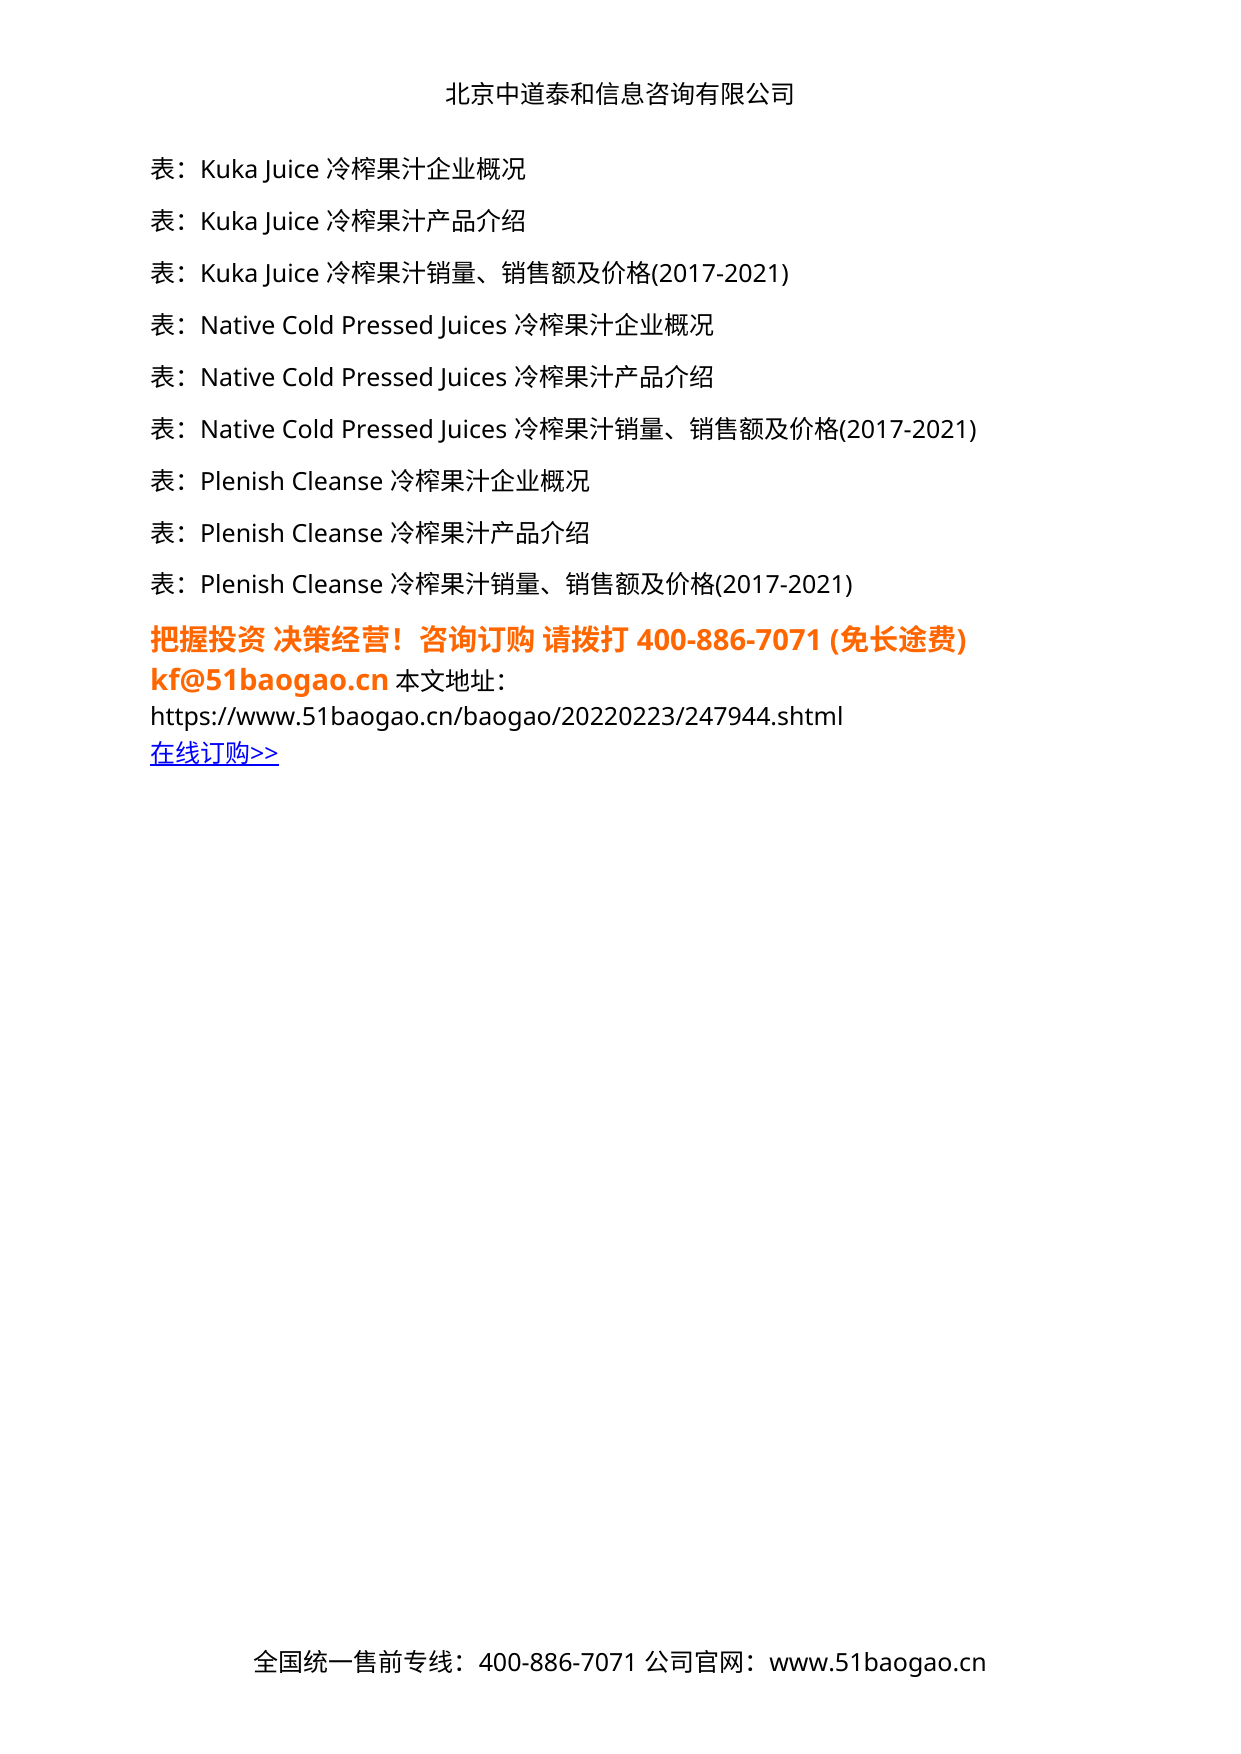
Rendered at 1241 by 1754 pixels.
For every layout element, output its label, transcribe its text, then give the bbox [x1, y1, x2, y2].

text 表：Native Cold Pressed Juices 冷榨果汁企业概况 [150, 306, 1090, 342]
text 表：Plenish Cleanse 冷榨果汁产品介绍 [150, 513, 1090, 549]
text 在线订购>> [150, 733, 1090, 769]
text 表：Kuka Juice 冷榨果汁产品介绍 [150, 202, 1090, 238]
text 表：Plenish Cleanse 冷榨果汁销量、销售额及价格(2017-2021) [150, 565, 1090, 601]
text 表：Kuka Juice 冷榨果汁销量、销售额及价格(2017-2021) [150, 254, 1090, 290]
text 表：Native Cold Pressed Juices 冷榨果汁产品介绍 [150, 357, 1090, 394]
text 表：Kuka Juice 冷榨果汁企业概况 [150, 150, 1090, 186]
text 表：Plenish Cleanse 冷榨果汁企业概况 [150, 461, 1090, 497]
text 表：Native Cold Pressed Juices 冷榨果汁销量、销售额及价格(2017-2021) [150, 409, 1090, 446]
text 把握投资 决策经营！咨询订购 请拨打 400-886-7071 (免长途费) kf@51baogao.cn本文地址：https://www.51baogao.cn/baogao/20220223/247944.shtml [150, 617, 1090, 733]
